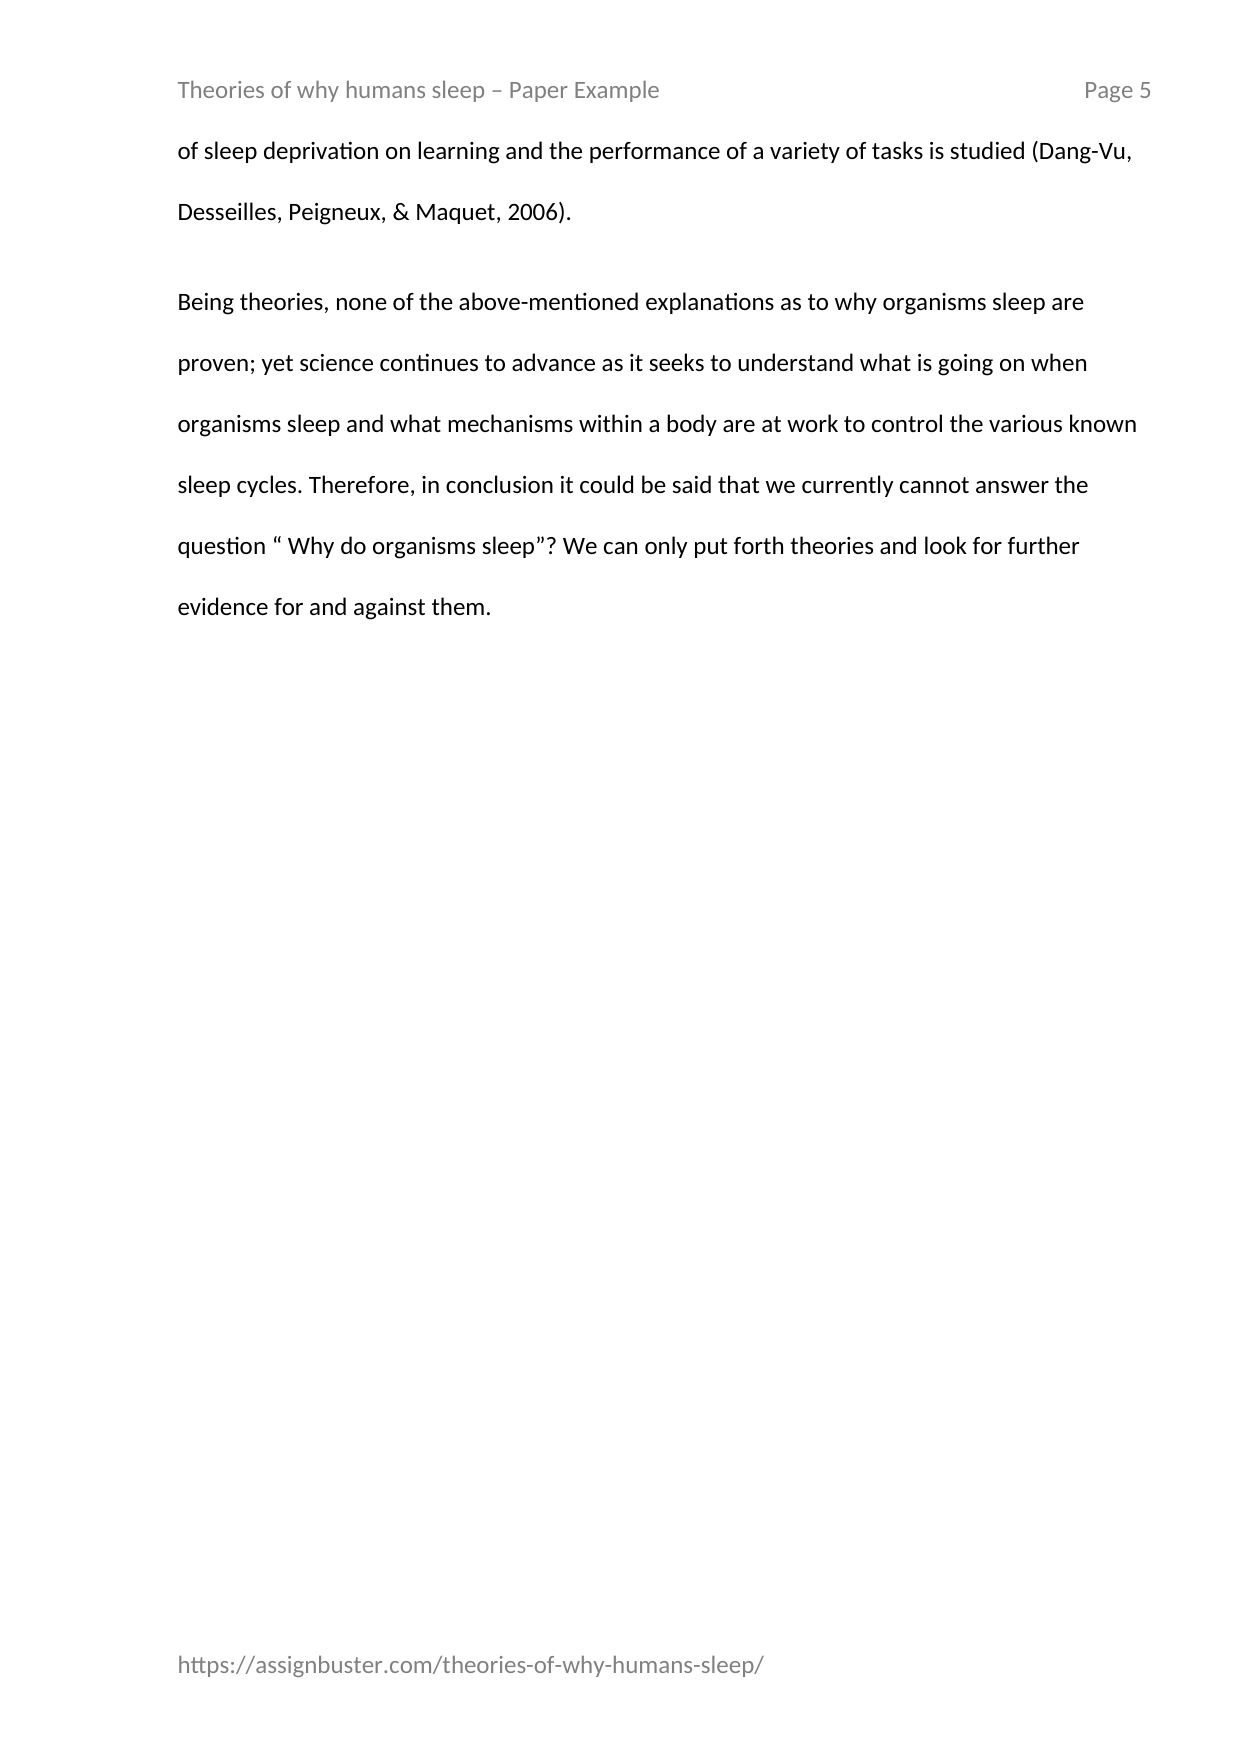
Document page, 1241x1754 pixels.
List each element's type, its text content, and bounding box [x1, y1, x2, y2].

text Being theories, none of the above-mentioned explanations as to why organisms sleep are proven; yet science continues to advance as it seeks to understand what is going on when organisms sleep and what mechanisms within a body are at work to control the various known sleep cycles. Therefore, in conclusion it could be said that we currently cannot answer the question “ Why do organisms sleep”? We can only put forth theories and look for further evidence for and against them. [177, 286, 1152, 622]
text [177, 135, 1152, 226]
